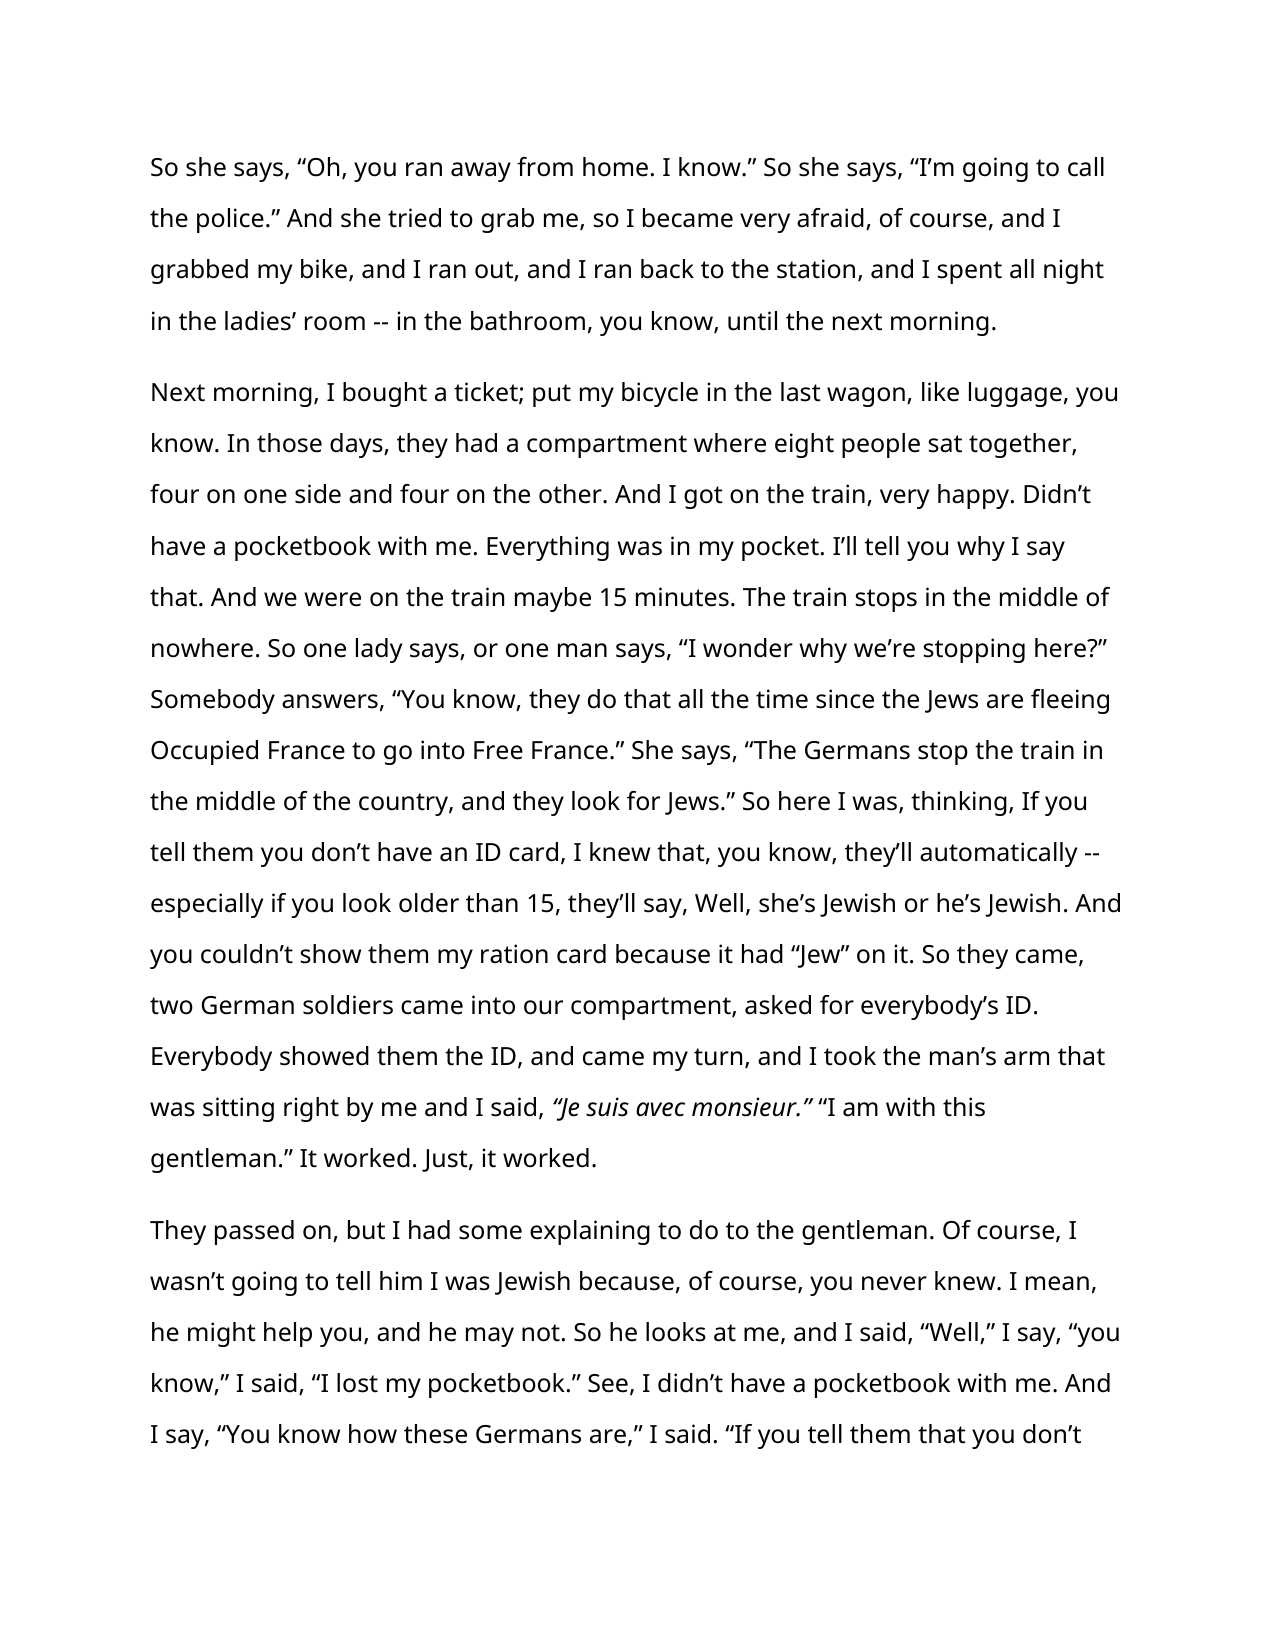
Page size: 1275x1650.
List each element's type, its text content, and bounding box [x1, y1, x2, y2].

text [150, 150, 1125, 337]
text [150, 1212, 1125, 1451]
text Next morning, I bought a ticket; put my bicycle in the last wagon, like luggage, you know. In those days, they had a compartment where eight people sat together, four on one side and four on the other. And I got on the train, very happy. Didn’t have a pocketbook with me. Everything was in my pocket. I’ll tell you why I say that. And we were on the train maybe 15 minutes. The train stops in the middle of nowhere. So one lady says, or one man says, “I wonder why we’re stopping here?” Somebody answers, “You know, they do that all the time since the Jews are fleeing Occupied France to go into Free France.” She says, “The Germans stop the train in the middle of the country, and they look for Jews.” So here I was, thinking, If you tell them you don’t have an ID card, I knew that, you know, they’ll automatically -- especially if you look older than 15, they’ll say, Well, she’s Jewish or he’s Jewish. And you couldn’t show them my ration card because it had “Jew” on it. So they came, two German soldiers came into our compartment, asked for everybody’s ID. Everybody showed them the ID, and came my turn, and I took the man’s arm that was sitting right by me and I said, “Je suis avec monsieur.” “I am with this gentleman.” It worked. Just, it worked. [150, 375, 1125, 1175]
